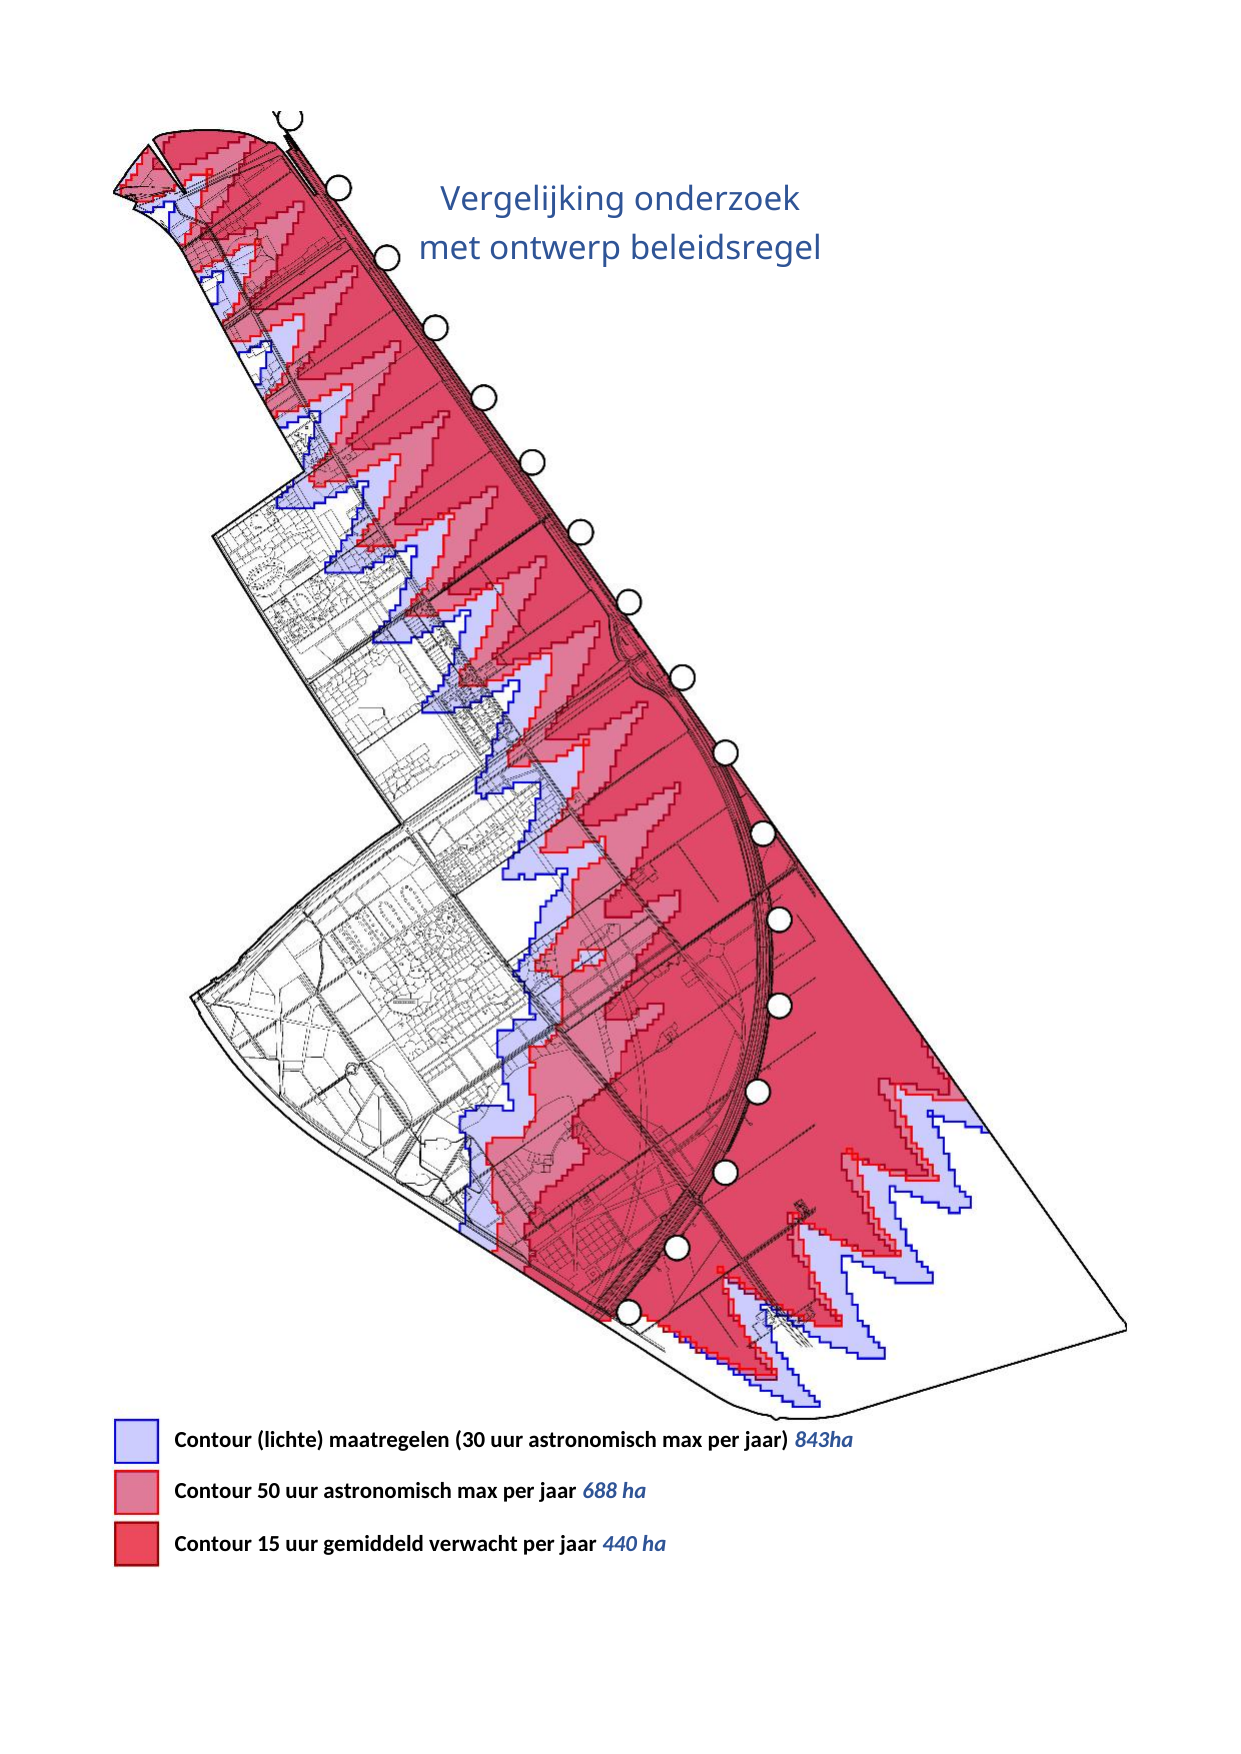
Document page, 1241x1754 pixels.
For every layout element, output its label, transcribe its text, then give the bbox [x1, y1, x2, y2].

picture [0, 0, 1241, 1754]
subtitle Vergelijking onderzoek met ontwerp beleidsregel [150, 175, 1090, 269]
